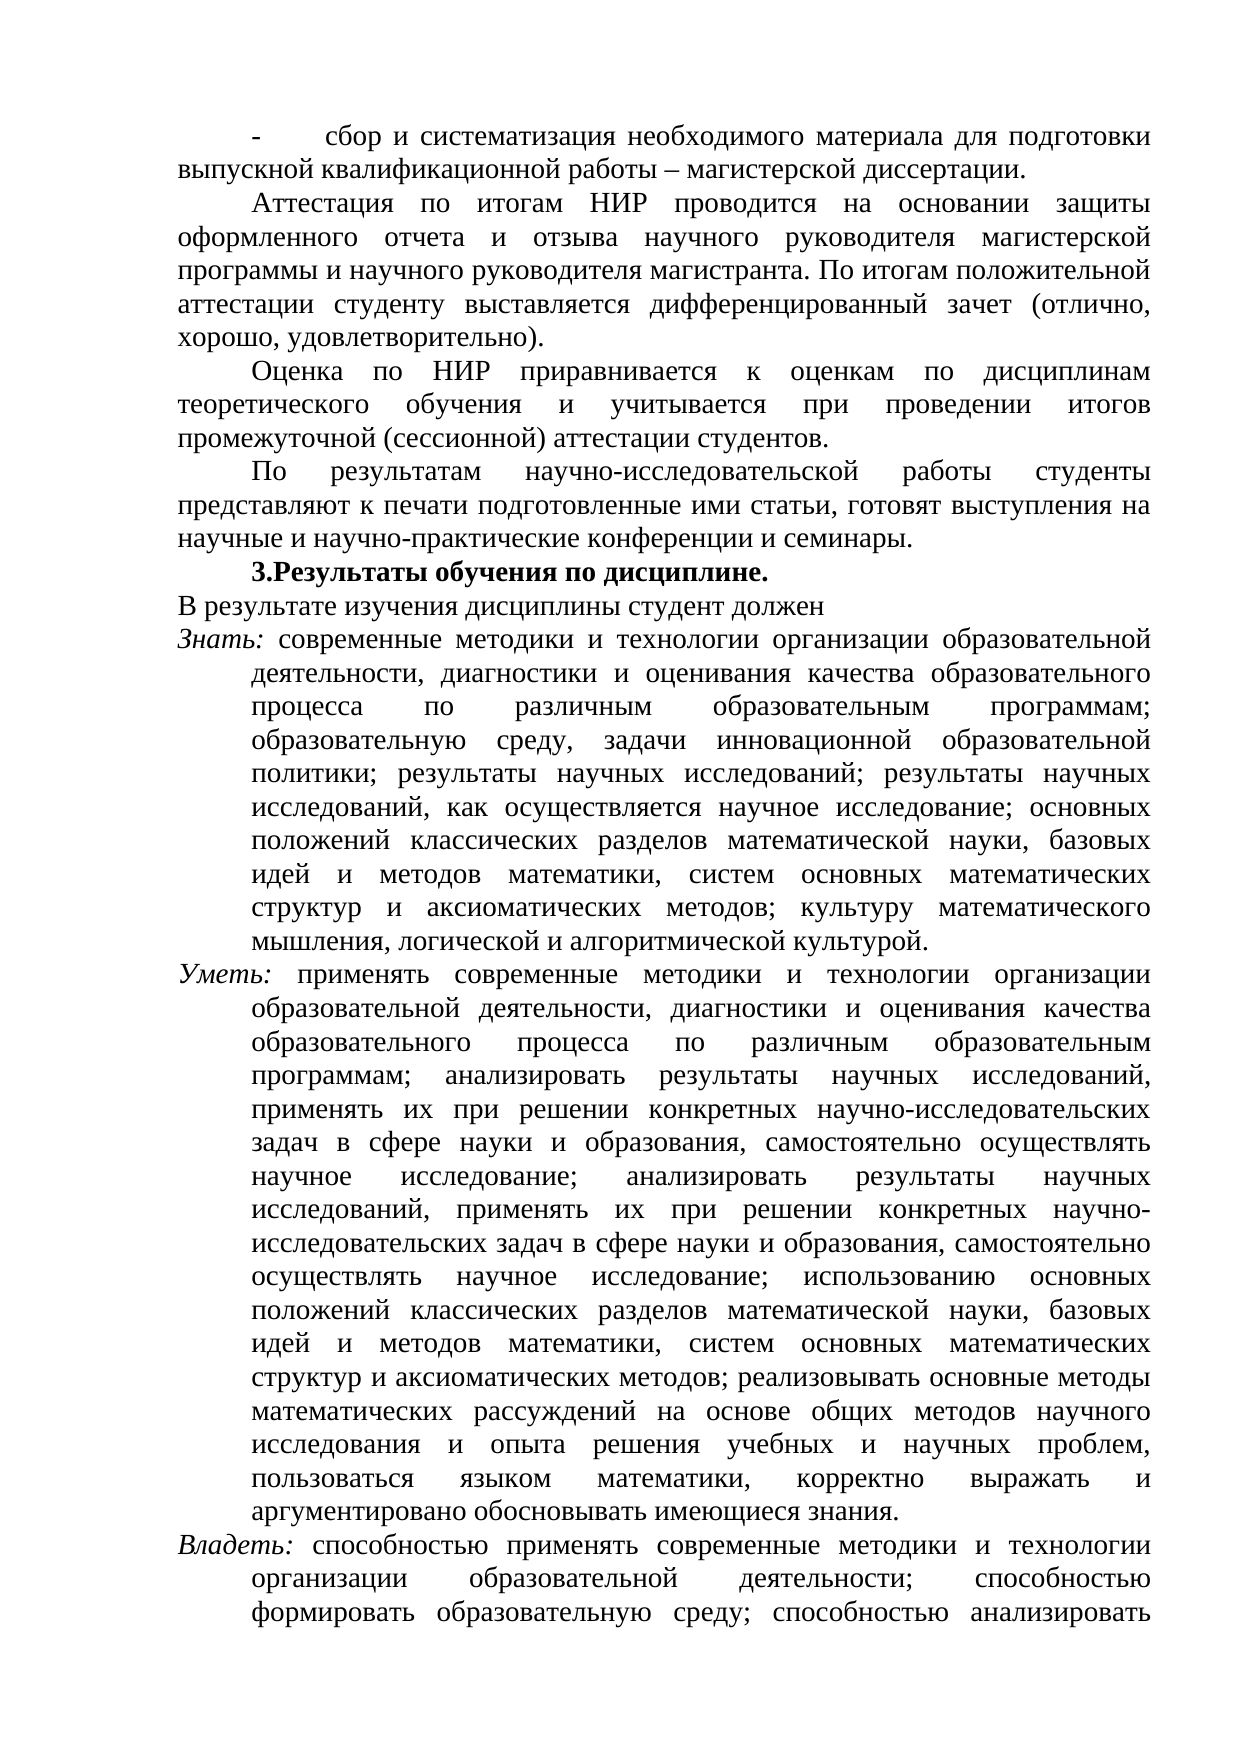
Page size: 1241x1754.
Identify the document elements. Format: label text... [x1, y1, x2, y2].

text - сбор и систематизация необходимого материала для подготовки выпускной квалификационной работы – магистерской диссертации. [177, 118, 1152, 185]
text В результате изучения дисциплины студент должен [177, 588, 1152, 621]
text Аттестация по итогам НИР проводится на основании защиты оформленного отчета и отзыва научного руководителя магистерской программы и научного руководителя магистранта. По итогам положительной аттестации студенту выставляется дифференцированный зачет (отлично, хорошо, удовлетворительно). [177, 185, 1152, 353]
text Оценка по НИР приравнивается к оценкам по дисциплинам теоретического обучения и учитывается при проведении итогов промежуточной (сессионной) аттестации студентов. [177, 353, 1152, 453]
text Знать: современные методики и технологии организации образовательной деятельности, диагностики и оценивания качества образовательного процесса по различным образовательным программам; образовательную среду, задачи инновационной образовательной политики; результаты научных исследований; результаты научных исследований, как осуществляется научное исследование; основных положений классических разделов математической науки, базовых идей и методов математики, систем основных математических структур и аксиоматических методов; культуру математического мышления, логической и алгоритмической культурой. [177, 621, 1152, 957]
text По результатам научно-исследовательской работы студенты представляют к печати подготовленные ими статьи, готовят выступления на научные и научно-практические конференции и семинары. [177, 453, 1152, 554]
text Уметь: применять современные методики и технологии организации образовательной деятельности, диагностики и оценивания качества образовательного процесса по различным образовательным программам; анализировать результаты научных исследований, применять их при решении конкретных научно-исследовательских задач в сфере науки и образования, самостоятельно осуществлять научное исследование; анализировать результаты научных исследований, применять их при решении конкретных научно-исследовательских задач в сфере науки и образования, самостоятельно осуществлять научное исследование; использованию основных положений классических разделов математической науки, базовых идей и методов математики, систем основных математических структур и аксиоматических методов; реализовывать основные методы математических рассуждений на основе общих методов научного исследования и опыта решения учебных и научных проблем, пользоваться языком математики, корректно выражать и аргументировано обосновывать имеющиеся знания. [177, 957, 1152, 1527]
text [177, 1527, 1152, 1627]
text 3.Результаты обучения по дисциплине. [177, 554, 1152, 588]
